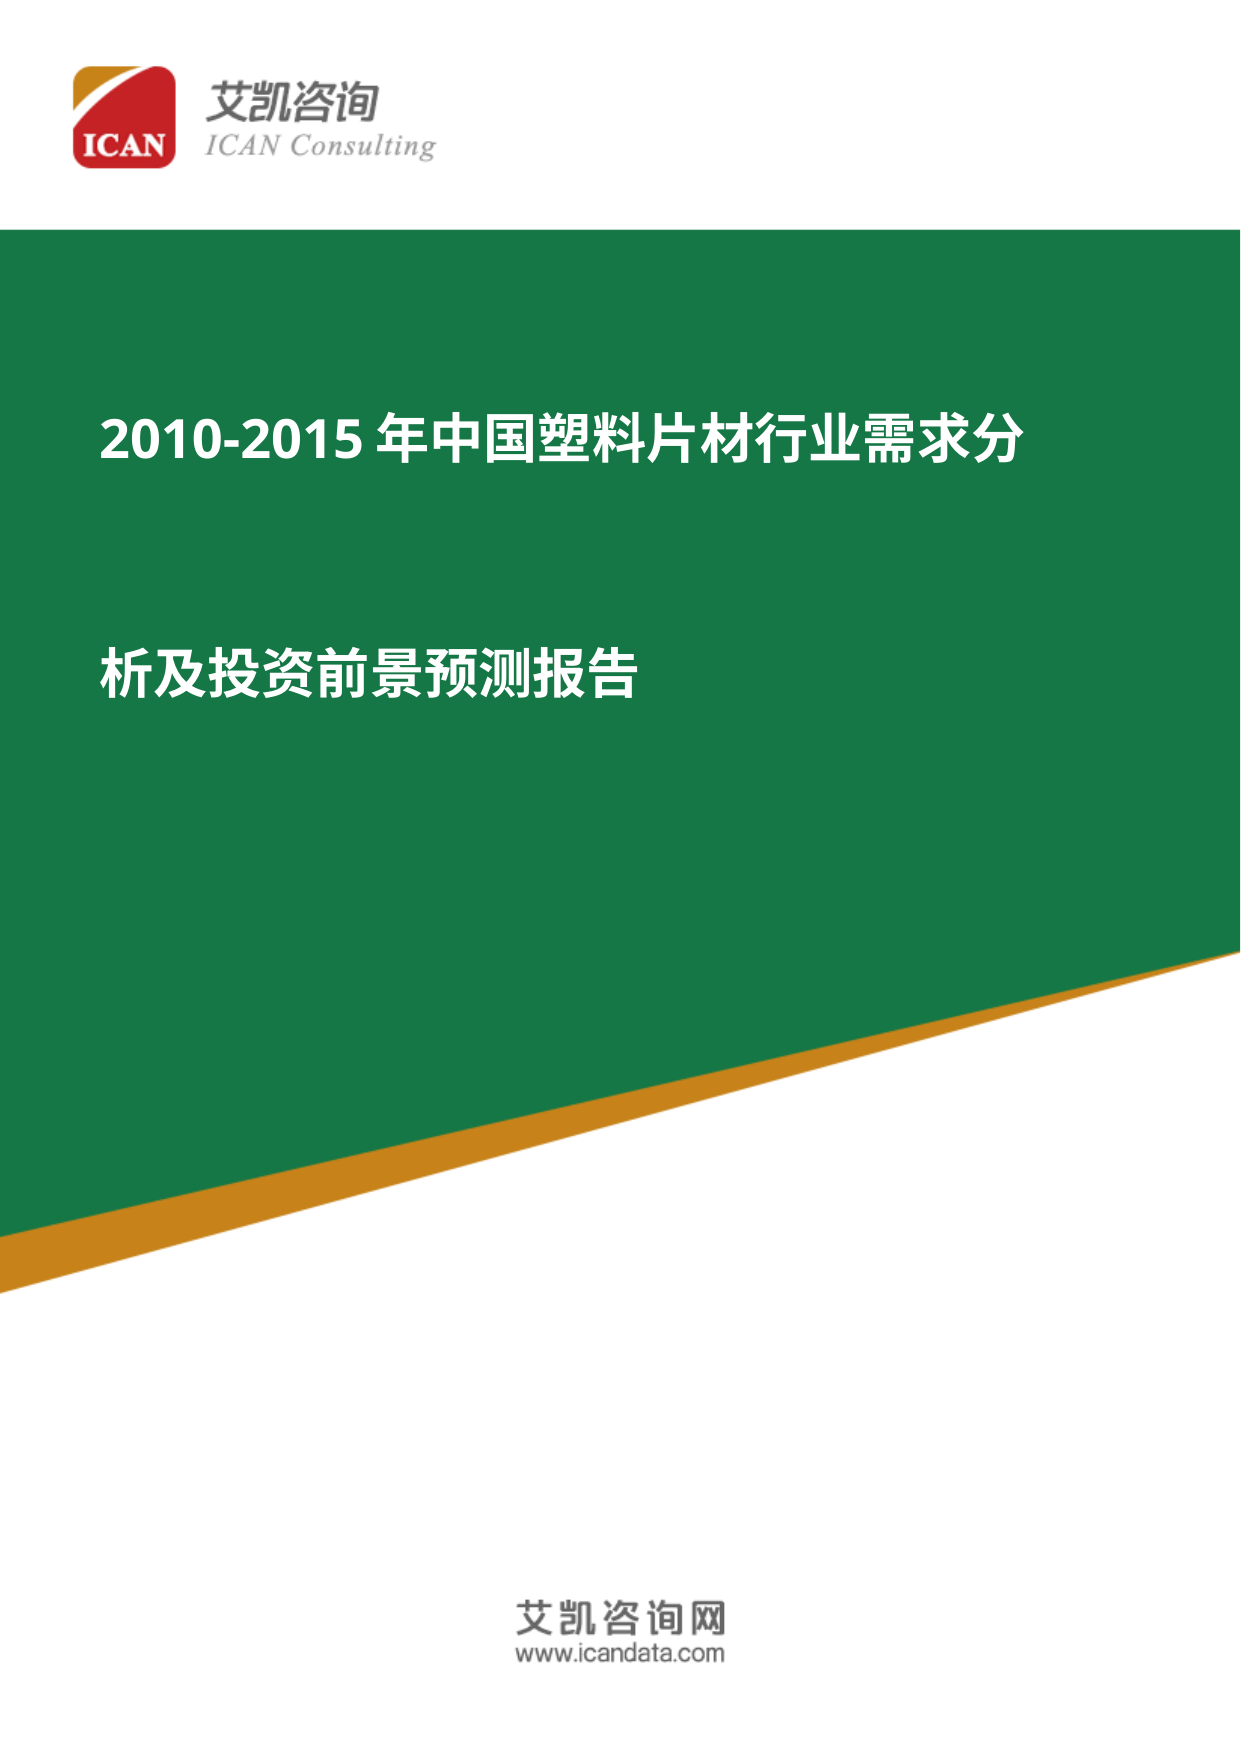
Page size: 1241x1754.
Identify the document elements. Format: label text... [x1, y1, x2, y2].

picture [0, 5, 1241, 1754]
subtitle 2010-2015年中国塑料片材行业需求分析及投资前景预测报告 [99, 386, 1053, 718]
